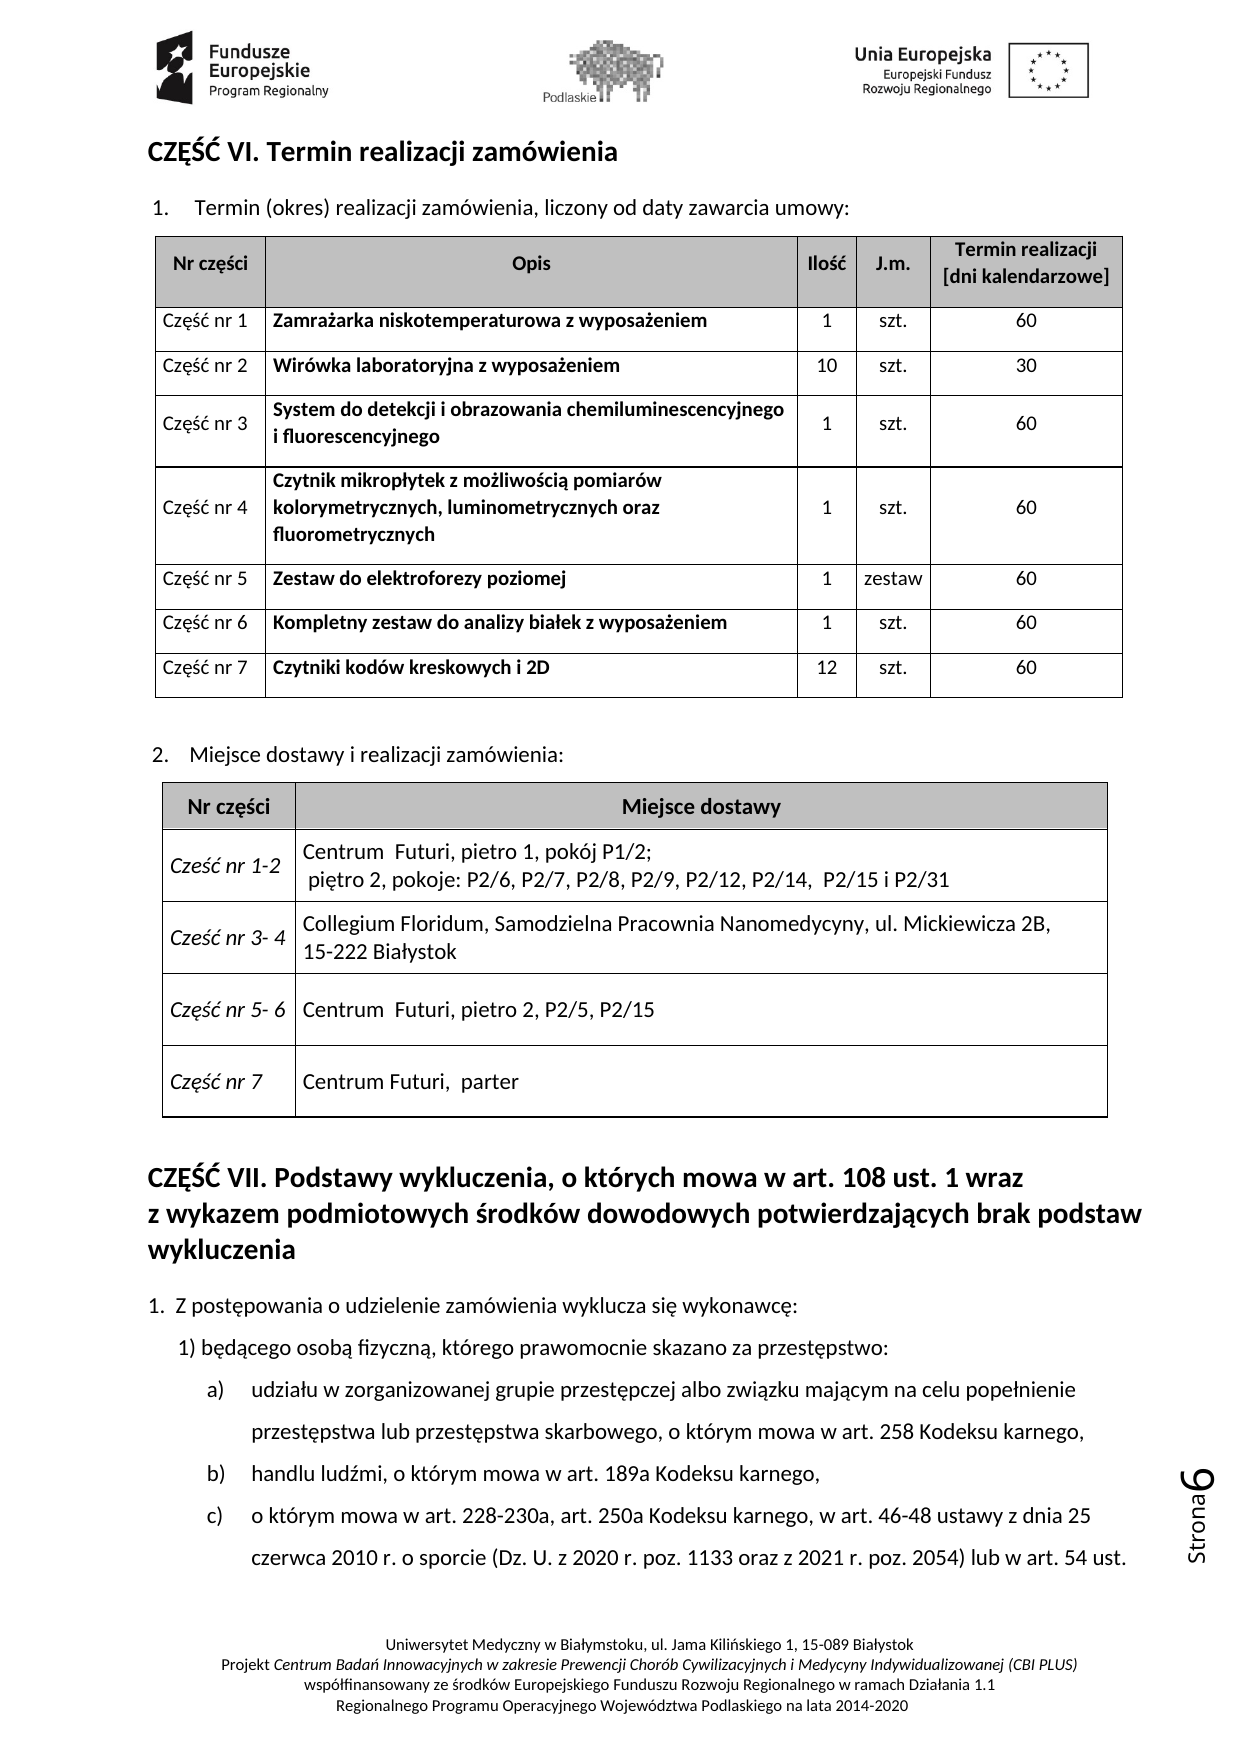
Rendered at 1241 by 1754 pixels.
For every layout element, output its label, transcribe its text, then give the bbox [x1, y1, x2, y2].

table_header Miejsce dostawy [296, 783, 1107, 828]
table_cell Centrum Futuri, pietro 2, P2/5, P2/15 [296, 974, 1107, 1044]
table_cell 1 [798, 565, 856, 608]
table_cell 1 [798, 610, 856, 653]
table_cell 60 [931, 468, 1122, 564]
list Termin (okres) realizacji zamówienia, liczony od daty zawarcia umowy: [152, 193, 1152, 222]
subtitle CZĘŚĆ VII. Podstawy wykluczenia, o których mowa w art. 108 ust. 1 wraz z wykazem podmiotowych środków dowodowych potwierdzających brak podstaw wykluczenia [148, 1159, 1152, 1266]
table_header Opis [266, 237, 797, 307]
table_cell 60 [931, 308, 1122, 351]
table_header Nr części [163, 783, 295, 828]
table_cell 30 [931, 352, 1122, 395]
table_cell Część nr 5 [156, 565, 265, 608]
table_cell szt. [857, 654, 930, 697]
table_cell 1 [798, 468, 856, 564]
table_cell Wirówka laboratoryjna z wyposażeniem [266, 352, 797, 395]
text 1. Z postępowania o udzielenie zamówienia wyklucza się wykonawcę: [148, 1291, 1152, 1319]
table_cell Część nr 2 [156, 352, 265, 395]
subtitle CZĘŚĆ VI. Termin realizacji zamówienia [148, 133, 1152, 168]
list Miejsce dostawy i realizacji zamówienia: [152, 740, 1152, 768]
table_cell Część nr 6 [156, 610, 265, 653]
table_cell Część nr 7 [156, 654, 265, 697]
table_cell Kompletny zestaw do analizy białek z wyposażeniem [266, 610, 797, 653]
table_cell Cześć nr 1-2 [163, 830, 295, 901]
text a) udziału w zorganizowanej grupie przestępczej albo związku mającym na celu popełnienie przestępstwa lub przestępstwa skarbowego, o którym mowa w art. 258 Kodeksu karnego, [207, 1375, 1152, 1445]
table_cell Część nr 4 [156, 468, 265, 564]
table_cell 12 [798, 654, 856, 697]
table_cell Czytniki kodów kreskowych i 2D [266, 654, 797, 697]
table_cell Część nr 7 [163, 1046, 295, 1116]
table_cell 1 [798, 396, 856, 466]
table_cell szt. [857, 468, 930, 564]
table_cell Cześć nr 3- 4 [163, 902, 295, 972]
table_cell 60 [931, 565, 1122, 608]
text b) handlu ludźmi, o którym mowa w art. 189a Kodeksu karnego, [207, 1459, 1152, 1487]
table_header Nr części [156, 237, 265, 307]
table_header J.m. [857, 237, 930, 307]
table_header Ilość [798, 237, 856, 307]
table_cell zestaw [857, 565, 930, 608]
table_cell Collegium Floridum, Samodzielna Pracownia Nanomedycyny, ul. Mickiewicza 2B, 15-222 Białystok [296, 902, 1107, 972]
table_cell szt. [857, 396, 930, 466]
table_cell szt. [857, 610, 930, 653]
table_cell Centrum Futuri, parter [296, 1046, 1107, 1116]
table_header Termin realizacji [dni kalendarzowe] [931, 237, 1122, 307]
table_cell System do detekcji i obrazowania chemiluminescencyjnego i fluorescencyjnego [266, 396, 797, 466]
table_cell Część nr 3 [156, 396, 265, 466]
picture [147, 29, 1093, 107]
table_cell Część nr 1 [156, 308, 265, 351]
table_cell Część nr 5- 6 [163, 974, 295, 1044]
table_cell Zestaw do elektroforezy poziomej [266, 565, 797, 608]
table_cell 1 [798, 308, 856, 351]
table_cell Zamrażarka niskotemperaturowa z wyposażeniem [266, 308, 797, 351]
table_cell 60 [931, 654, 1122, 697]
table_cell Centrum Futuri, pietro 1, pokój P1/2; piętro 2, pokoje: P2/6, P2/7, P2/8, P2/9, P2/12, P2/14, P2/15 i P2/31 [296, 830, 1107, 901]
table_cell szt. [857, 308, 930, 351]
table_cell 60 [931, 610, 1122, 653]
table_cell 60 [931, 396, 1122, 466]
table_cell szt. [857, 352, 930, 395]
table_cell 10 [798, 352, 856, 395]
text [207, 1501, 1152, 1571]
text 1) będącego osobą fizyczną, którego prawomocnie skazano za przestępstwo: [177, 1333, 1152, 1361]
table_cell Czytnik mikropłytek z możliwością pomiarów kolorymetrycznych, luminometrycznych oraz fluorometrycznych [266, 468, 797, 564]
